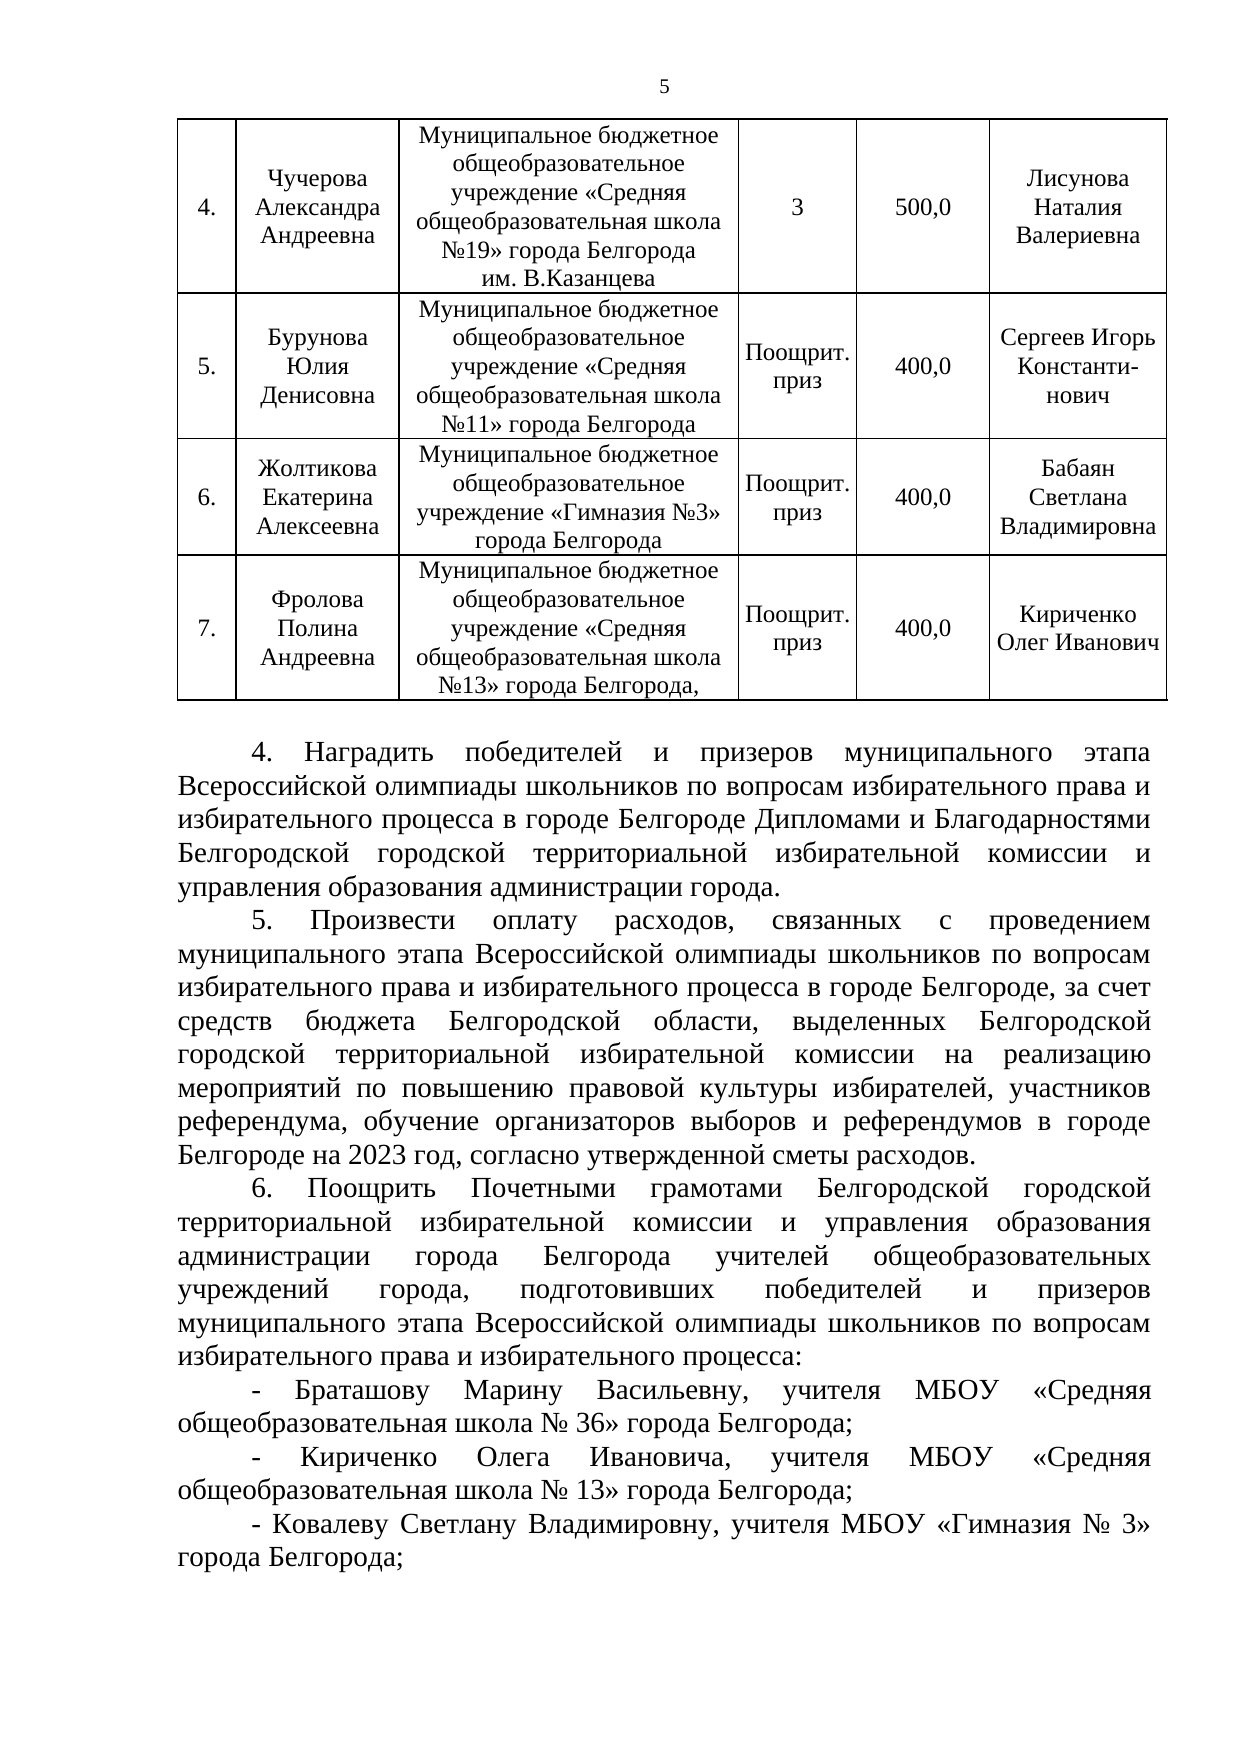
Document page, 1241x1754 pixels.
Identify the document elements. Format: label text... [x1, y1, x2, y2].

table_cell Сергеев Игорь Константи-нович [990, 294, 1166, 437]
text - Браташову Марину Васильевну, учителя МБОУ «Средняя общеобразовательная школа № 36» города Белгорода; [177, 1372, 1152, 1439]
table_cell 4. [178, 120, 235, 292]
table_cell Поощрит. приз [739, 294, 856, 437]
table_cell Муниципальное бюджетное общеобразовательное учреждение «Средняя общеобразовательная школа №19» города Белгорода им. В.Казанцева [400, 120, 738, 292]
table_cell Муниципальное бюджетное общеобразовательное учреждение «Средняя общеобразовательная школа №13» города Белгорода, [400, 556, 738, 699]
table_cell Бурунова Юлия Денисовна [237, 294, 398, 437]
table_cell Кириченко Олег Иванович [990, 556, 1166, 699]
table_cell 500,0 [857, 120, 989, 292]
table_cell 400,0 [857, 556, 989, 699]
table_cell 3 [739, 120, 856, 292]
text 6. Поощрить Почетными грамотами Белгородской городской территориальной избирательной комиссии и управления образования администрации города Белгорода учителей общеобразовательных учреждений города, подготовивших победителей и призеров муниципального этапа Всероссийской олимпиады школьников по вопросам избирательного права и избирательного процесса: [177, 1171, 1152, 1372]
table_cell 6. [178, 439, 235, 554]
table_cell Муниципальное бюджетное общеобразовательное учреждение «Средняя общеобразовательная школа №11» города Белгорода [400, 294, 738, 437]
text 4. Наградить победителей и призеров муниципального этапа Всероссийской олимпиады школьников по вопросам избирательного права и избирательного процесса в городе Белгороде Дипломами и Благодарностями Белгородской городской территориальной избирательной комиссии и управления образования администрации города. [177, 734, 1152, 902]
table_cell Фролова Полина Андреевна [237, 556, 398, 699]
table_cell 5. [178, 294, 235, 437]
table_cell Бабаян Светлана Владимировна [990, 439, 1166, 554]
table_cell Поощрит. приз [739, 556, 856, 699]
table_cell 400,0 [857, 439, 989, 554]
table_cell Лисунова Наталия Валериевна [990, 120, 1166, 292]
table_cell Поощрит. приз [739, 439, 856, 554]
table_cell Муниципальное бюджетное общеобразовательное учреждение «Гимназия №3» города Белгорода [400, 439, 738, 554]
table_cell 400,0 [857, 294, 989, 437]
table_cell 7. [178, 556, 235, 699]
text 5. Произвести оплату расходов, связанных с проведением муниципального этапа Всероссийской олимпиады школьников по вопросам избирательного права и избирательного процесса в городе Белгороде, за счет средств бюджета Белгородской области, выделенных Белгородской городской территориальной избирательной комиссии на реализацию мероприятий по повышению правовой культуры избирателей, участников референдума, обучение организаторов выборов и референдумов в городе Белгороде на 2023 год, согласно утвержденной сметы расходов. [177, 902, 1152, 1171]
table_cell Жолтикова Екатерина Алексеевна [237, 439, 398, 554]
text - Кириченко Олега Ивановича, учителя МБОУ «Средняя общеобразовательная школа № 13» города Белгорода; [177, 1439, 1152, 1506]
text - Ковалеву Светлану Владимировну, учителя МБОУ «Гимназия № 3» города Белгорода; [177, 1506, 1152, 1573]
table_cell Чучерова Александра Андреевна [237, 120, 398, 292]
